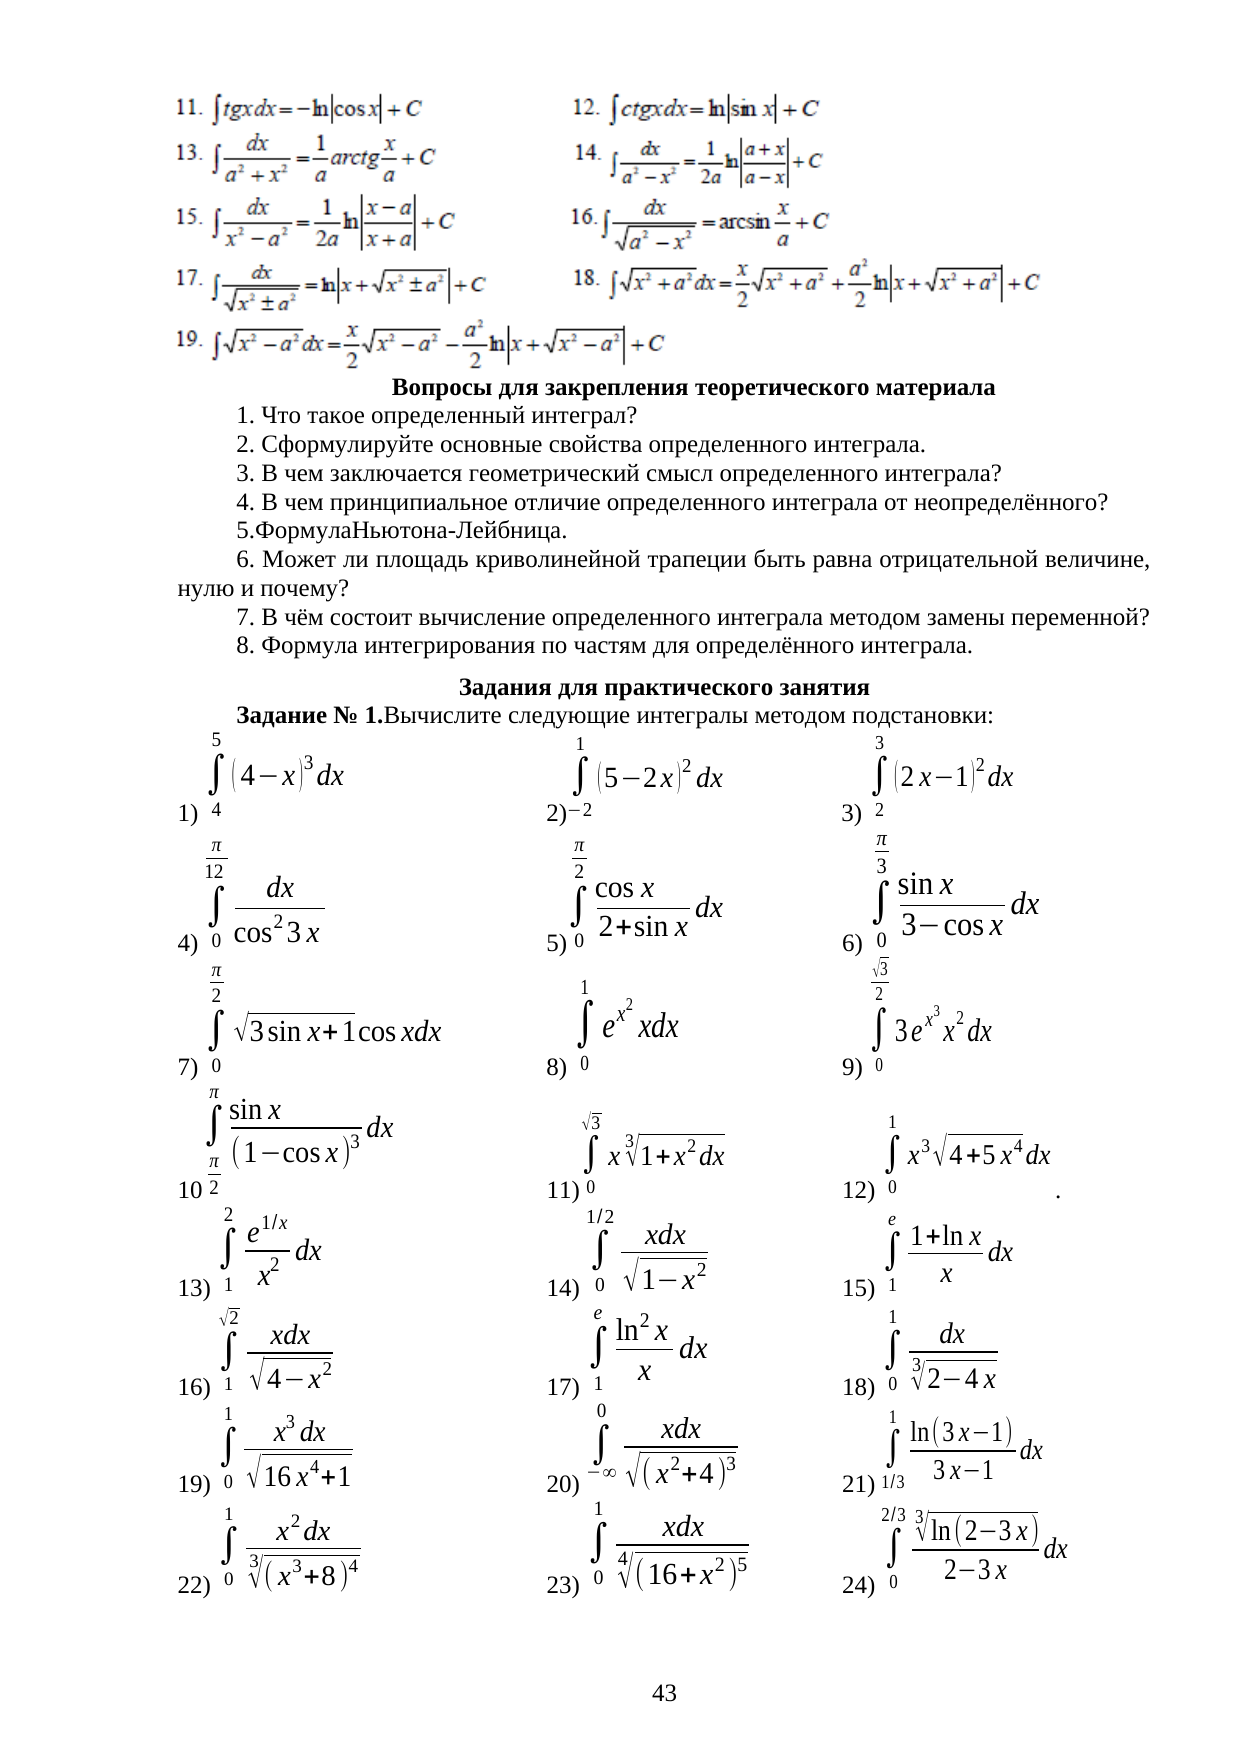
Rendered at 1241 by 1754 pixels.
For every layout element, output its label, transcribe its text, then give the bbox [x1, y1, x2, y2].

text 7) 8) 9) [177, 957, 1152, 1081]
text 8. Формула интегрирования по частям для определённого интеграла. [177, 630, 1152, 659]
text 4. В чем принципиальное отличие определенного интеграла от неопределённого? [177, 487, 1152, 515]
text 4) 5) 6) [177, 827, 1152, 957]
text Задания для практического занятия [177, 672, 1152, 700]
text 13) 14) 15) [177, 1204, 1152, 1301]
text 16) 17) 18) [177, 1301, 1152, 1401]
text 6. Может ли площадь криволинейной трапеции быть равна отрицательной величине, нулю и почему? [177, 544, 1152, 602]
text 1. Что такое определенный интеграл? [177, 400, 1152, 429]
text Вопросы для закрепления теоретического материала [177, 372, 1152, 400]
text 5.ФормулаНьютона-Лейбница. [177, 515, 1152, 544]
text Задание № 1.Вычислите следующие интегралы методом подстановки: [177, 700, 1152, 729]
text 10 11) 12) . [177, 1081, 1152, 1204]
text 2. Сформулируйте основные свойства определенного интеграла. [177, 429, 1152, 458]
text 7. В чём состоит вычисление определенного интеграла методом замены переменной? [177, 602, 1152, 630]
text 3. В чем заключается геометрический смысл определенного интеграла? [177, 458, 1152, 487]
text 19) 20) 21) [177, 1401, 1152, 1498]
text 22) 23) 24) [177, 1498, 1152, 1599]
text 1) 2) 3) [177, 729, 1152, 827]
